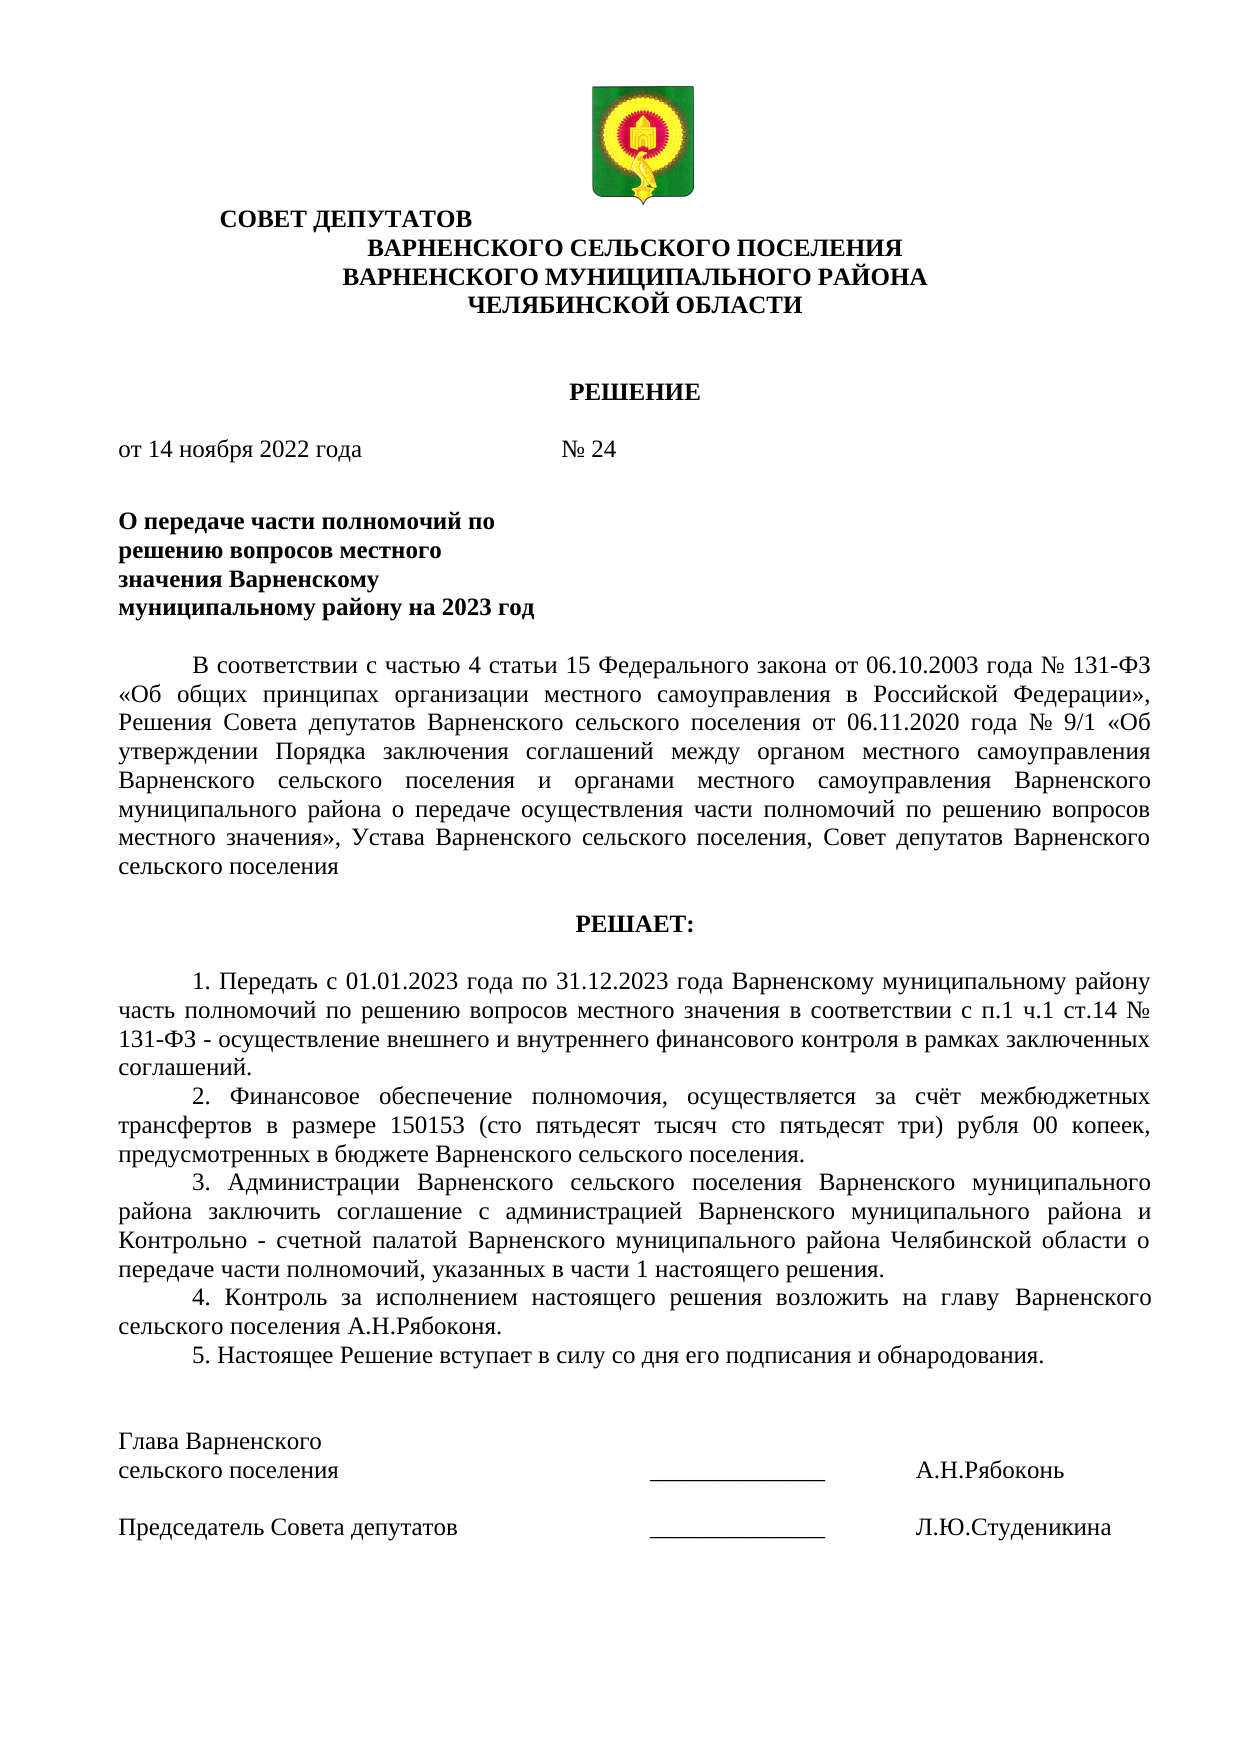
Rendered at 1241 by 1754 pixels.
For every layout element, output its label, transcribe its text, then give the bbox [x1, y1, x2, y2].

text 5. Настоящее Решение вступает в силу со дня его подписания и обнародования. [118, 1340, 1152, 1369]
text В соответствии с частью 4 статьи 15 Федерального закона от 06.10.2003 года № 131-ФЗ «Об общих принципах организации местного самоуправления в Российской Федерации», Решения Совета депутатов Варненского сельского поселения от 06.11.2020 года № 9/1 «Об утверждении Порядка заключения соглашений между органом местного самоуправления Варненского сельского поселения и органами местного самоуправления Варненского муниципального района о передаче осуществления части полномочий по решению вопросов местного значения», Устава Варненского сельского поселения, Совет депутатов Варненского сельского поселения [118, 650, 1152, 880]
text Председатель Совета депутатов ______________ Л.Ю.Студеникина [118, 1512, 1152, 1541]
title значения Варненскому [118, 564, 1152, 592]
title ВАРНЕНСКОГО МУНИЦИПАЛЬНОГО РАЙОНА [118, 262, 1152, 291]
title от 14 ноября 2022 года № 24 [118, 434, 1152, 463]
title ВАРНЕНСКОГО СЕЛЬСКОГО ПОСЕЛЕНИЯ [118, 233, 1152, 262]
text 4. Контроль за исполнением настоящего решения возложить на главу Варненского сельского поселения А.Н.Рябоконя. [118, 1282, 1152, 1340]
text Глава Варненского [118, 1426, 1152, 1455]
text сельского поселения ______________ А.Н.Рябоконь [118, 1455, 1152, 1484]
title муниципальному району на 2023 год [118, 592, 1152, 621]
text 3. Администрации Варненского сельского поселения Варненского муниципального района заключить соглашение с администрацией Варненского муниципального района и Контрольно - счетной палатой Варненского муниципального района Челябинской области о передаче части полномочий, указанных в части 1 настоящего решения. [118, 1167, 1152, 1282]
title СОВЕТ ДЕПУТАТОВ [118, 204, 1152, 233]
title решению вопросов местного [118, 535, 1152, 564]
title О передаче части полномочий по [118, 506, 1152, 535]
title ЧЕЛЯБИНСКОЙ ОБЛАСТИ [118, 291, 1152, 319]
picture [592, 86, 694, 205]
text РЕШАЕТ: [118, 909, 1152, 937]
title РЕШЕНИЕ [118, 377, 1152, 406]
text 2. Финансовое обеспечение полномочия, осуществляется за счёт межбюджетных трансфертов в размере 150153 (сто пятьдесят тысяч сто пятьдесят три) рубля 00 копеек, предусмотренных в бюджете Варненского сельского поселения. [118, 1081, 1152, 1167]
text 1. Передать с 01.01.2023 года по 31.12.2023 года Варненскому муниципальному району часть полномочий по решению вопросов местного значения в соответствии с п.1 ч.1 ст.14 № 131-ФЗ - осуществление внешнего и внутреннего финансового контроля в рамках заключенных соглашений. [118, 966, 1152, 1081]
